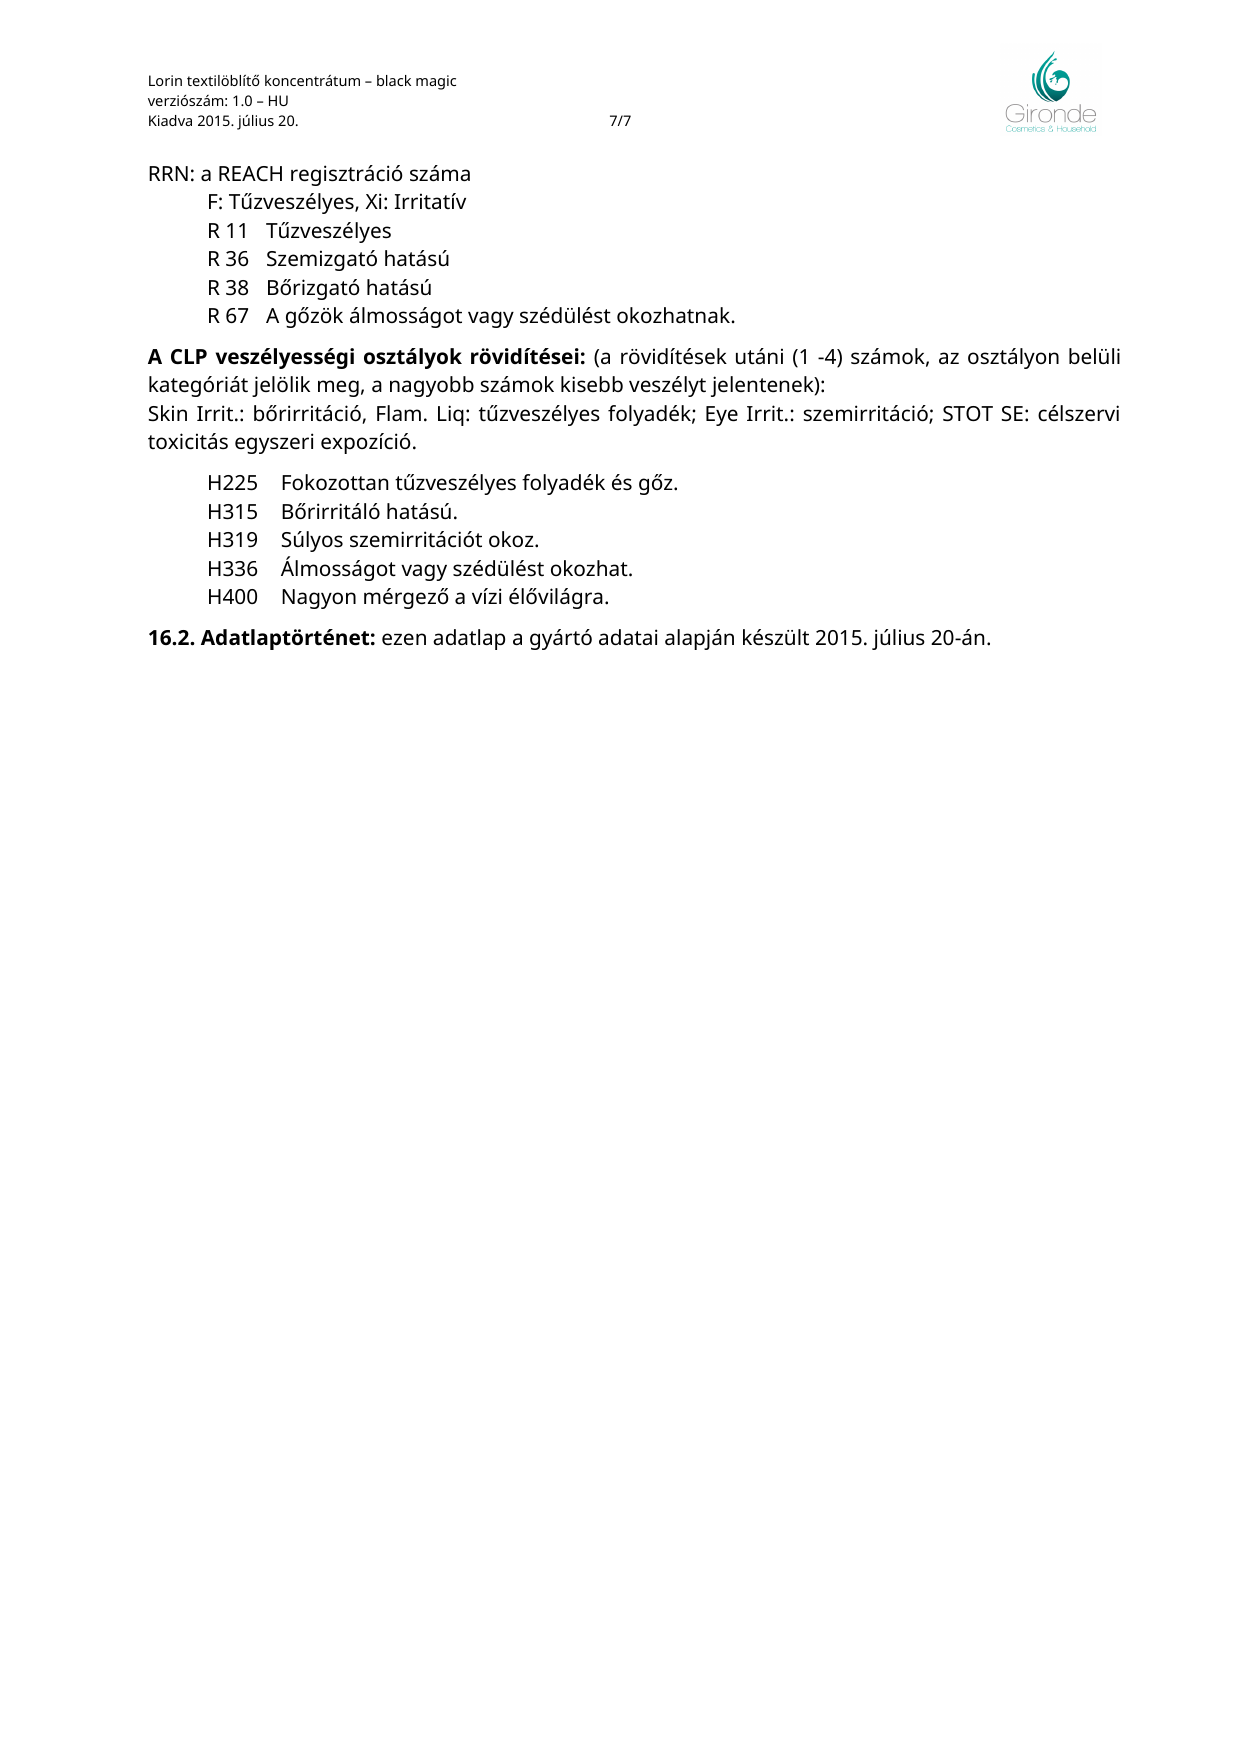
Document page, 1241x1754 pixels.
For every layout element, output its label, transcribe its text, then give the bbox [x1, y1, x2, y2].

text H315 Bőrirritáló hatású. [148, 497, 1122, 525]
text R 67 A gőzök álmosságot vagy szédülést okozhatnak. [177, 301, 1122, 330]
text H336 Álmosságot vagy szédülést okozhat. [148, 554, 1122, 582]
text RRN: a REACH regisztráció száma [148, 159, 1122, 187]
text R 11 Tűzveszélyes [148, 216, 1122, 244]
picture [1000, 43, 1102, 136]
text H225 Fokozottan tűzveszélyes folyadék és gőz. [148, 468, 1122, 497]
text R 36 Szemizgató hatású [148, 244, 1122, 273]
text 16.2. Adatlaptörténet: ezen adatlap a gyártó adatai alapján készült 2015. július 20-án. [148, 623, 1122, 652]
text F: Tűzveszélyes, Xi: Irritatív [148, 187, 1122, 216]
text Skin Irrit.: bőrirritáció, Flam. Liq: tűzveszélyes folyadék; Eye Irrit.: szemirritáció; STOT SE: célszervi toxicitás egyszeri expozíció. [148, 399, 1122, 456]
text H400 Nagyon mérgező a vízi élővilágra. [148, 582, 1122, 611]
text R 38 Bőrizgató hatású [148, 273, 1122, 301]
text H319 Súlyos szemirritációt okoz. [148, 525, 1122, 554]
text A CLP veszélyességi osztályok rövidítései: (a rövidítések utáni (1 -4) számok, az osztályon belüli kategóriát jelölik meg, a nagyobb számok kisebb veszélyt jelentenek): [148, 342, 1122, 399]
